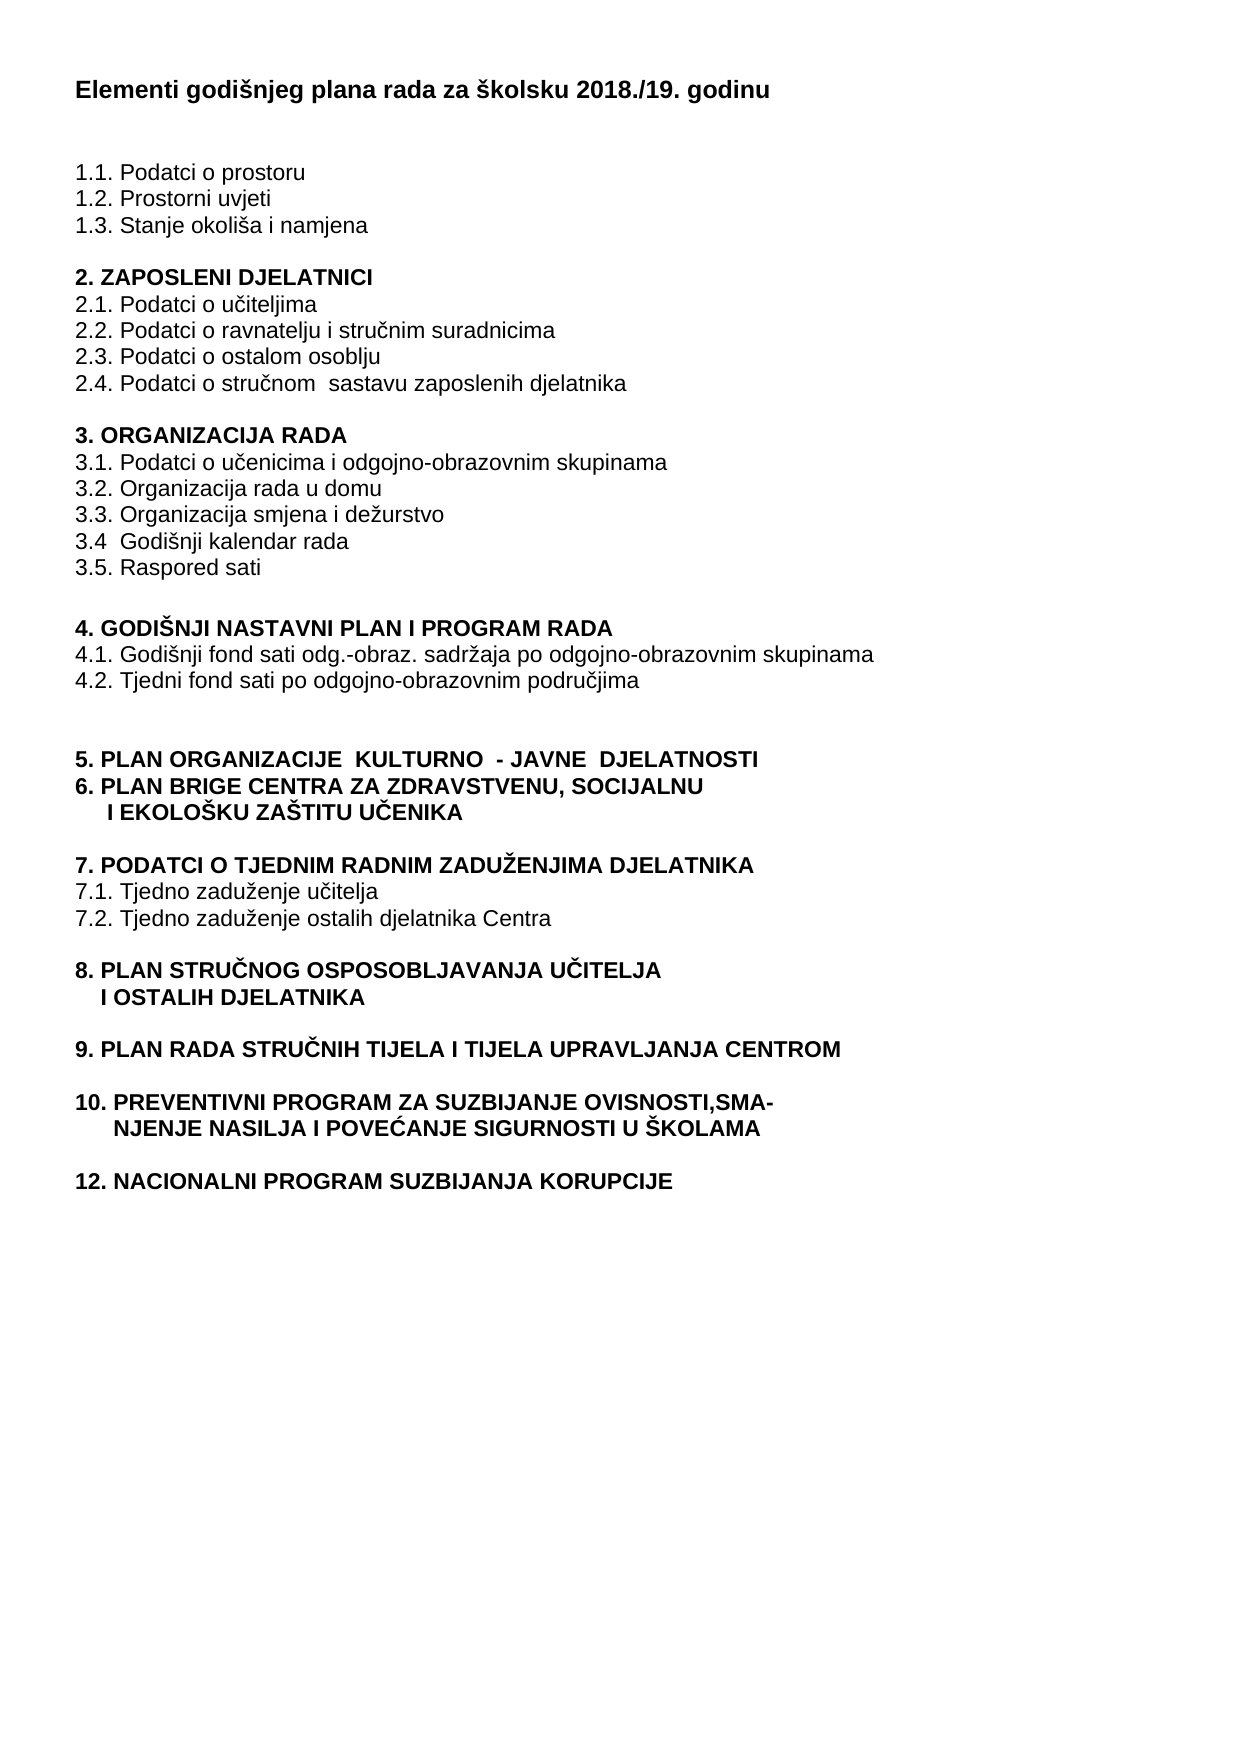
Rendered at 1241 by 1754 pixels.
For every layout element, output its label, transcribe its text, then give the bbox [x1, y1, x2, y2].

text 7.2. Tjedno zaduženje ostalih djelatnika Centra [75, 904, 1165, 931]
text 1.1. Podatci o prostoru [75, 159, 1165, 185]
text 1.3. Stanje okoliša i namjena [50, 212, 1165, 238]
text 2. ZAPOSLENI DJELATNICI [75, 264, 1165, 291]
text 10. PREVENTIVNI PROGRAM ZA SUZBIJANJE OVISNOSTI,SMA- [75, 1089, 1165, 1115]
text 3.5. Raspored sati [75, 554, 1165, 581]
text 2.3. Podatci o ostalom osoblju [75, 343, 1165, 370]
text NJENJE NASILJA I POVEĆANJE SIGURNOSTI U ŠKOLAMA [75, 1115, 1165, 1142]
text Elementi godišnjeg plana rada za školsku 2018./19. godinu [75, 75, 1165, 104]
text 3.1. Podatci o učenicima i odgojno-obrazovnim skupinama [75, 449, 1165, 475]
text 12. NACIONALNI PROGRAM SUZBIJANJA KORUPCIJE [75, 1168, 1165, 1194]
text 2.1. Podatci o učiteljima [75, 291, 1165, 317]
text 3.3. Organizacija smjena i dežurstvo [75, 501, 1165, 528]
text 4.2. Tjedni fond sati po odgojno-obrazovnim područjima [75, 667, 1165, 694]
text I OSTALIH DJELATNIKA [75, 983, 1165, 1036]
text 8. PLAN STRUČNOG OSPOSOBLJAVANJA UČITELJA [75, 957, 1165, 983]
text 2.4. Podatci o stručnom sastavu zaposlenih djelatnika [75, 370, 1165, 396]
text 3. ORGANIZACIJA RADA [75, 422, 1165, 449]
text 1.2. Prostorni uvjeti [75, 185, 1165, 212]
text 7. PODATCI O TJEDNIM RADNIM ZADUŽENJIMA DJELATNIKA [75, 852, 1165, 878]
text 5. ORGANIZACIJE KULTURNO - JAVNE DJELATNOSTI [75, 746, 1165, 773]
text 3.4 Godišnji kalendar rada [75, 528, 1165, 554]
text 3.2. Organizacija rada u domu [75, 475, 1165, 501]
text 7.1. Tjedno zaduženje učitelja [75, 878, 1165, 904]
text 2.2. Podatci o ravnatelju i stručnim suradnicima [75, 317, 1165, 343]
text 4. GODIŠNJI NASTAVNI I PROGRAM [75, 614, 1165, 641]
text I EKOLOŠKU ZAŠTITU UČENIKA [75, 799, 1165, 825]
text 4.1. Godišnji fond sati odg.-obraz. sadržaja po odgojno-obrazovnim skupinama [75, 641, 1165, 667]
text 6. PLAN BRIGE CENTRA ZA ZDRAVSTVENU, SOCIJALNU [75, 773, 1165, 799]
text 9. STRUČNIH TIJELA I TIJELA UPRAVLJANJA CENTROM [75, 1036, 1165, 1063]
